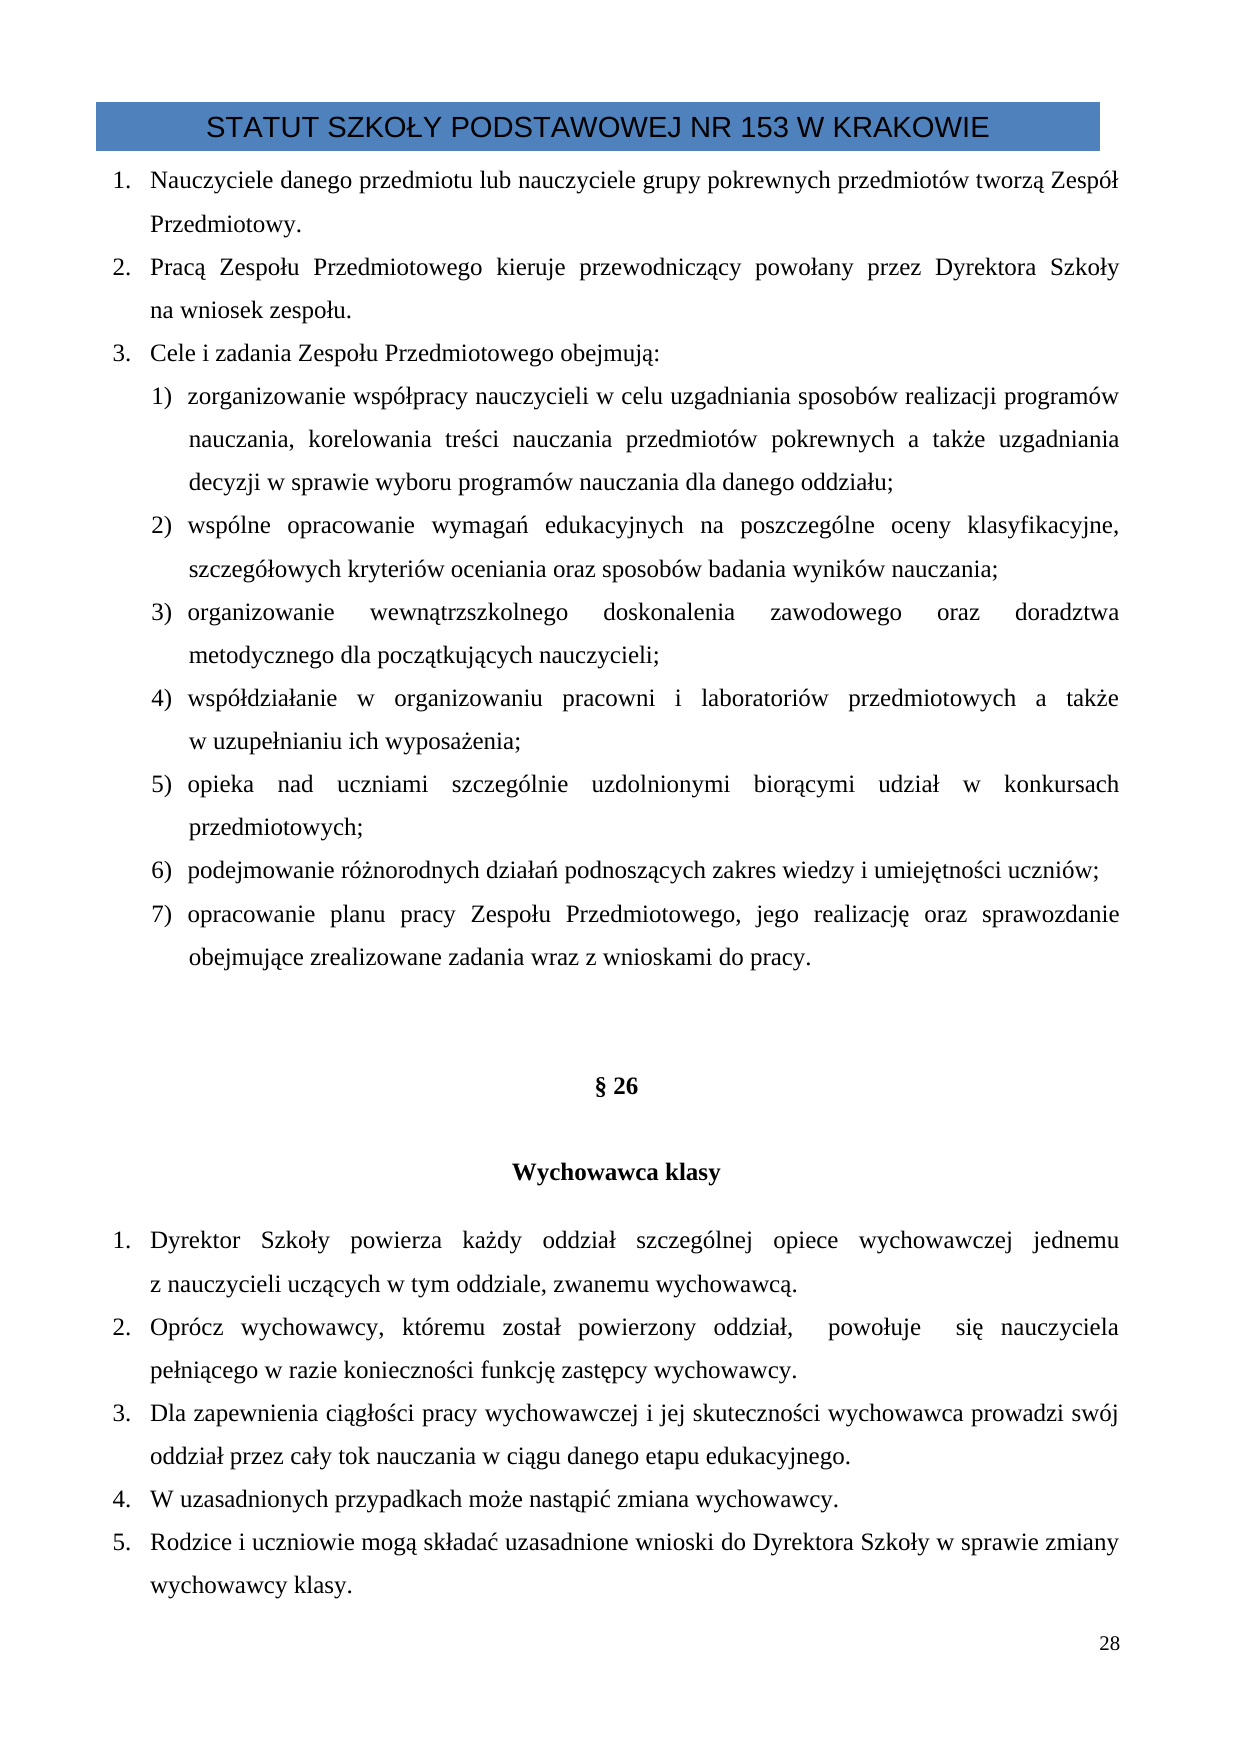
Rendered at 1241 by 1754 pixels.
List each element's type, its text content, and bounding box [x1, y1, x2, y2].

list Rodzice i uczniowie mogą składać uzasadnione wnioski do Dyrektora Szkoły w sprawie zmiany wychowawcy klasy. [112, 1527, 1120, 1599]
list wspólne opracowanie wymagań edukacyjnych na poszczególne oceny klasyfikacyjne, szczegółowych kryteriów oceniania oraz sposobów badania wyników nauczania; [151, 511, 1120, 582]
text § 26 [112, 1071, 1120, 1100]
list Nauczyciele danego przedmiotu lub nauczyciele grupy pokrewnych przedmiotów tworzą Zespół Przedmiotowy. [112, 148, 1120, 237]
list organizowanie wewnątrzszkolnego doskonalenia zawodowego oraz doradztwa metodycznego dla początkujących nauczycieli; [151, 597, 1120, 669]
list opieka nad uczniami szczególnie uzdolnionymi biorącymi udział w konkursach przedmiotowych; [151, 769, 1120, 841]
text Wychowawca klasy [112, 1157, 1120, 1186]
list Pracą Zespołu Przedmiotowego kieruje przewodniczący powołany przez Dyrektora Szkoły na wniosek zespołu. [112, 252, 1120, 324]
list Oprócz wychowawcy, któremu został powierzony oddział, powołuje się nauczyciela pełniącego w razie konieczności funkcję zastępcy wychowawcy. [112, 1312, 1120, 1384]
list Dla zapewnienia ciągłości pracy wychowawczej i jej skuteczności wychowawca prowadzi swój oddział przez cały tok nauczania w ciągu danego etapu edukacyjnego. [112, 1398, 1120, 1470]
list opracowanie planu pracy Zespołu Przedmiotowego, jego realizację oraz sprawozdanie obejmujące zrealizowane zadania wraz z wnioskami do pracy. [151, 899, 1120, 971]
list Cele i zadania Zespołu Przedmiotowego obejmują: [112, 338, 1120, 367]
list Dyrektor Szkoły powierza każdy oddział szczególnej opiece wychowawczej jednemu z nauczycieli uczących w tym oddziale, zwanemu wychowawcą. [112, 1226, 1120, 1297]
list podejmowanie różnorodnych działań podnoszących zakres wiedzy i umiejętności uczniów; [151, 856, 1120, 884]
list zorganizowanie współpracy nauczycieli w celu uzgadniania sposobów realizacji programów nauczania, korelowania treści nauczania przedmiotów pokrewnych a także uzgadniania decyzji w sprawie wyboru programów nauczania dla danego oddziału; [151, 381, 1120, 496]
list W uzasadnionych przypadkach może nastąpić zmiana wychowawcy. [112, 1484, 1120, 1513]
list współdziałanie w organizowaniu pracowni i laboratoriów przedmiotowych a także w uzupełnianiu ich wyposażenia; [151, 683, 1120, 755]
